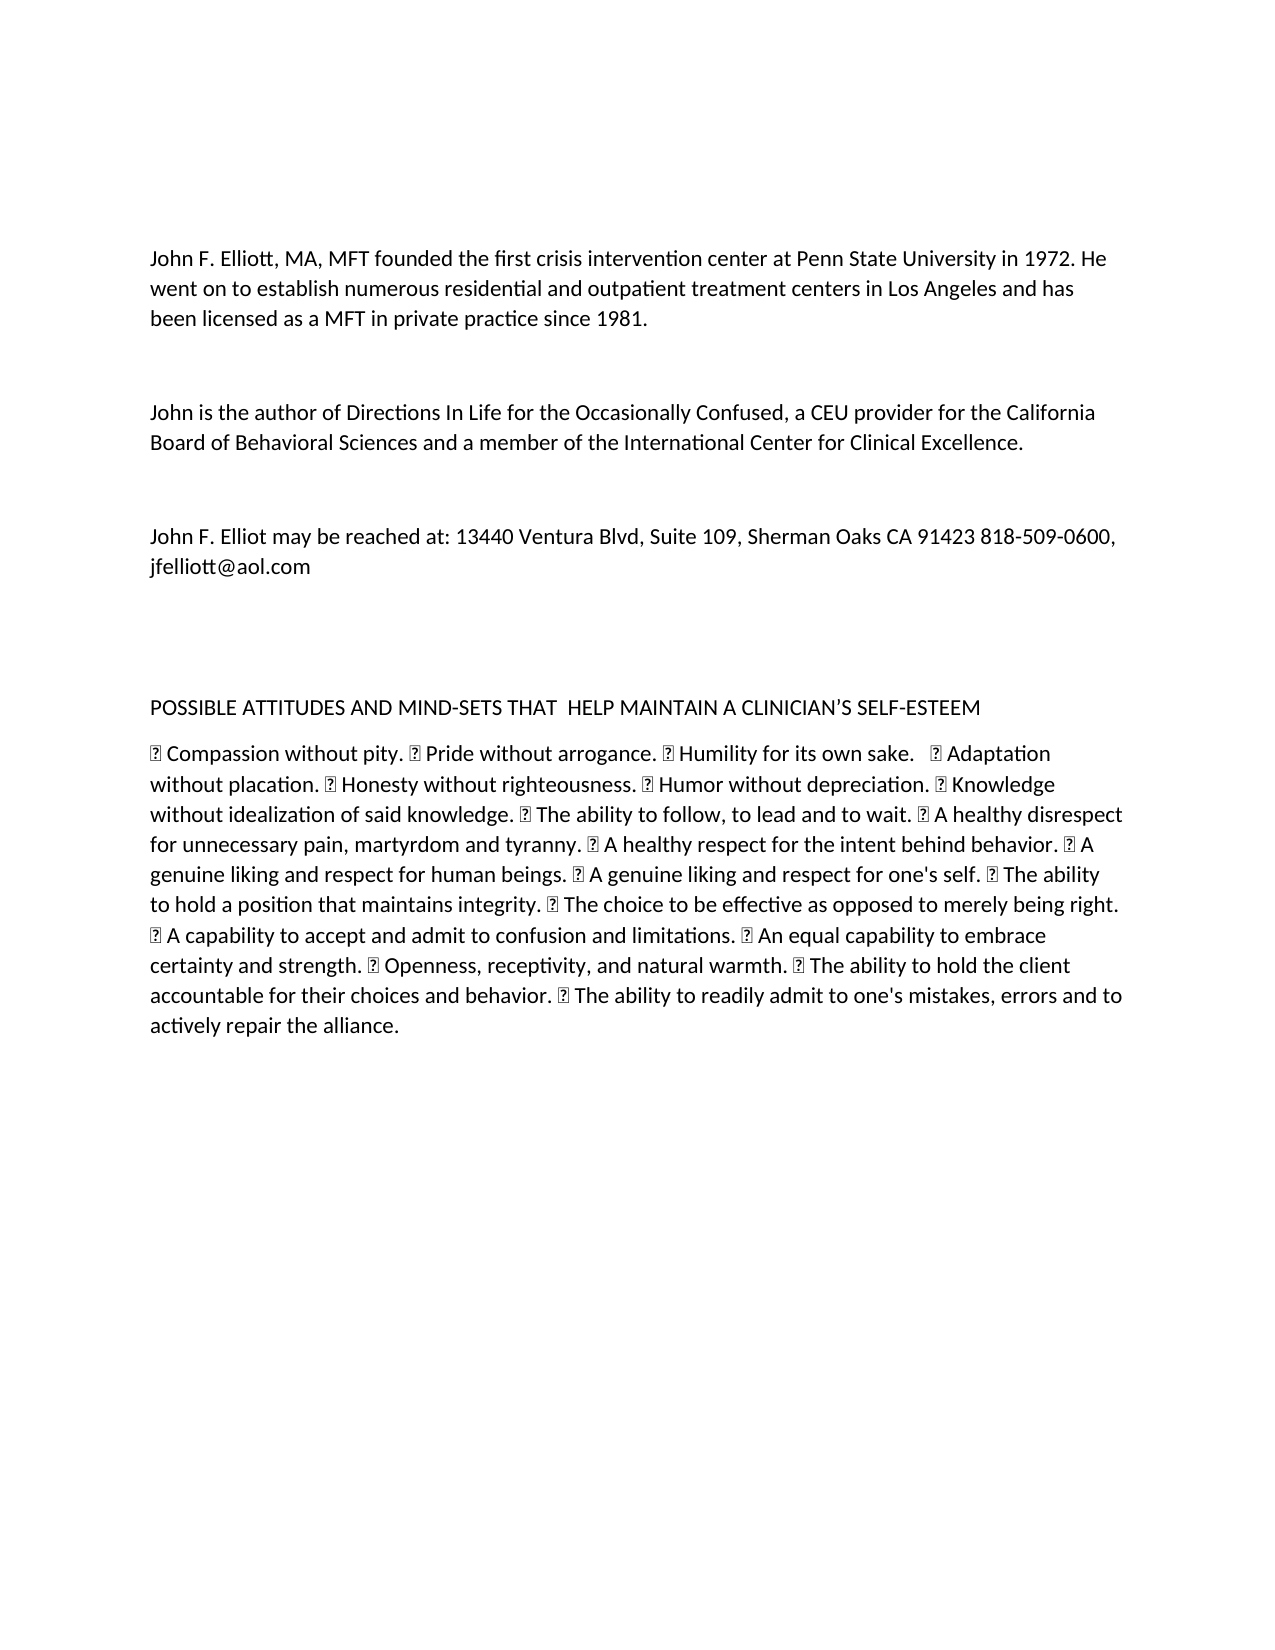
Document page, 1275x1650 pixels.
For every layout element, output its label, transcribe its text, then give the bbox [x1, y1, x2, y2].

text  Compassion without pity.  Pride without arrogance.  Humility for its own sake.  Adaptation without placation.  Honesty without righteousness.  Humor without depreciation.  Knowledge without idealization of said knowledge.  The ability to follow, to lead and to wait.  A healthy disrespect for unnecessary pain, martyrdom and tyranny.  A healthy respect for the intent behind behavior.  A genuine liking and respect for human beings.  A genuine liking and respect for one's self.  The ability to hold a position that maintains integrity.  The choice to be effective as opposed to merely being right.  A capability to accept and admit to confusion and limitations.  An equal capability to embrace certainty and strength.  Openness, receptivity, and natural warmth.  The ability to hold the client accountable for their choices and behavior.  The ability to readily admit to one's mistakes, errors and to actively repair the alliance. [150, 739, 1125, 1039]
text John F. Elliot may be reached at: 13440 Ventura Blvd, Suite 109, Sherman Oaks CA 91423 818-509-0600, jfelliott@aol.com [150, 522, 1125, 580]
text John is the author of Directions In Life for the Occasionally Confused, a CEU provider for the California Board of Behavioral Sciences and a member of the International Center for Clinical Excellence. [150, 398, 1125, 456]
text John F. Elliott, MA, MFT founded the first crisis intervention center at Penn State University in 1972. He went on to establish numerous residential and outpatient treatment centers in Los Angeles and has been licensed as a MFT in private practice since 1981. [150, 244, 1125, 332]
text POSSIBLE ATTITUDES AND MIND-SETS THAT HELP MAINTAIN A CLINICIAN’S SELF-ESTEEM [150, 693, 1125, 721]
